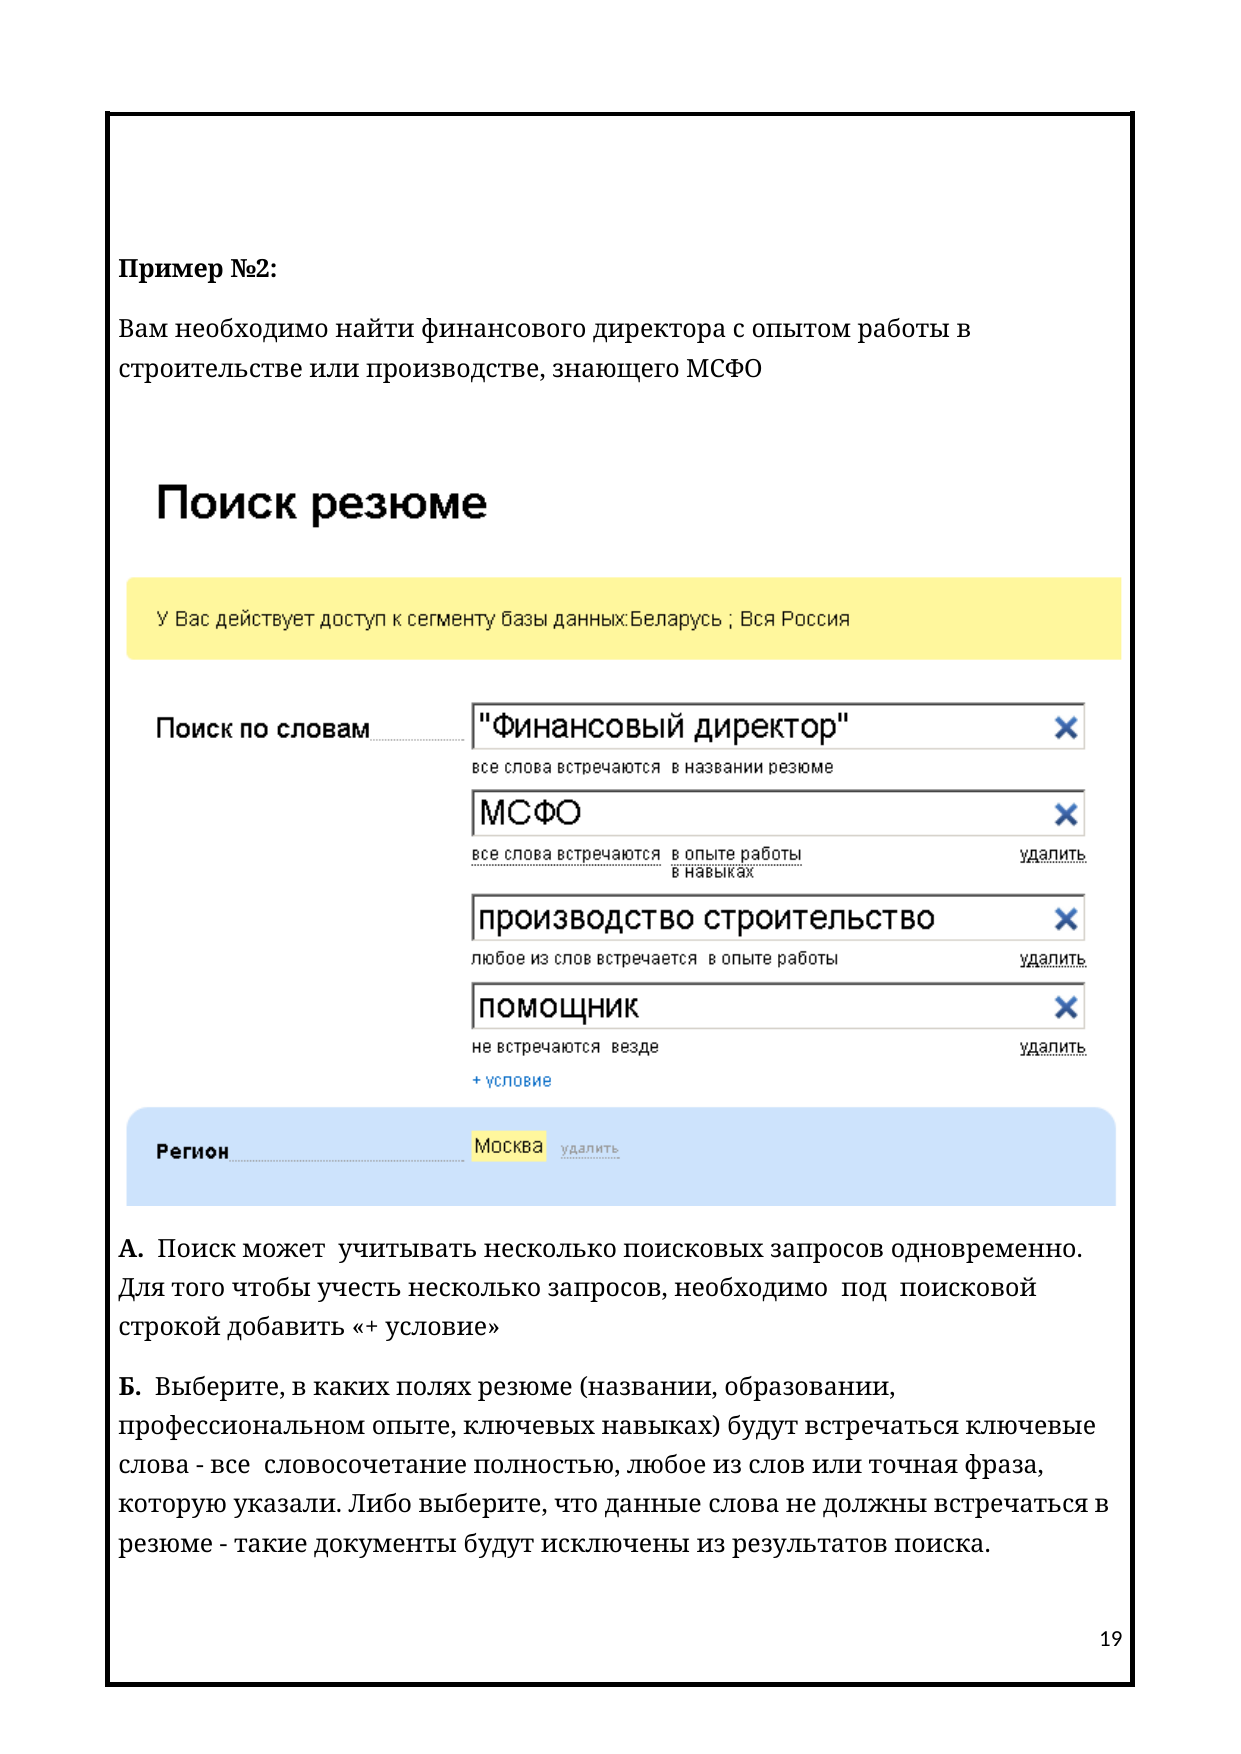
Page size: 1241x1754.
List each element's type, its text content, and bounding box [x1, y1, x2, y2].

text Б. Выберите, в каких полях резюме (названии, образовании, профессиональном опыте, ключевых навыках) будут встречаться ключевые слова - все словосочетание полностью, любое из слов или точная фраза, которую указали. Либо выберите, что данные слова не должны встречаться в резюме - такие документы будут исключены из результатов поиска. [118, 1369, 1122, 1559]
picture [118, 476, 1122, 1206]
text Вам необходимо найти финансового директора с опытом работы в строительстве или производстве, знающего МСФО [118, 311, 1122, 384]
text А. Поиск может учитывать несколько поисковых запросов одновременно. Для того чтобы учесть несколько запросов, необходимо под поисковой строкой добавить «+ условие» [118, 1230, 1122, 1343]
text Пример №2: [118, 251, 1122, 285]
